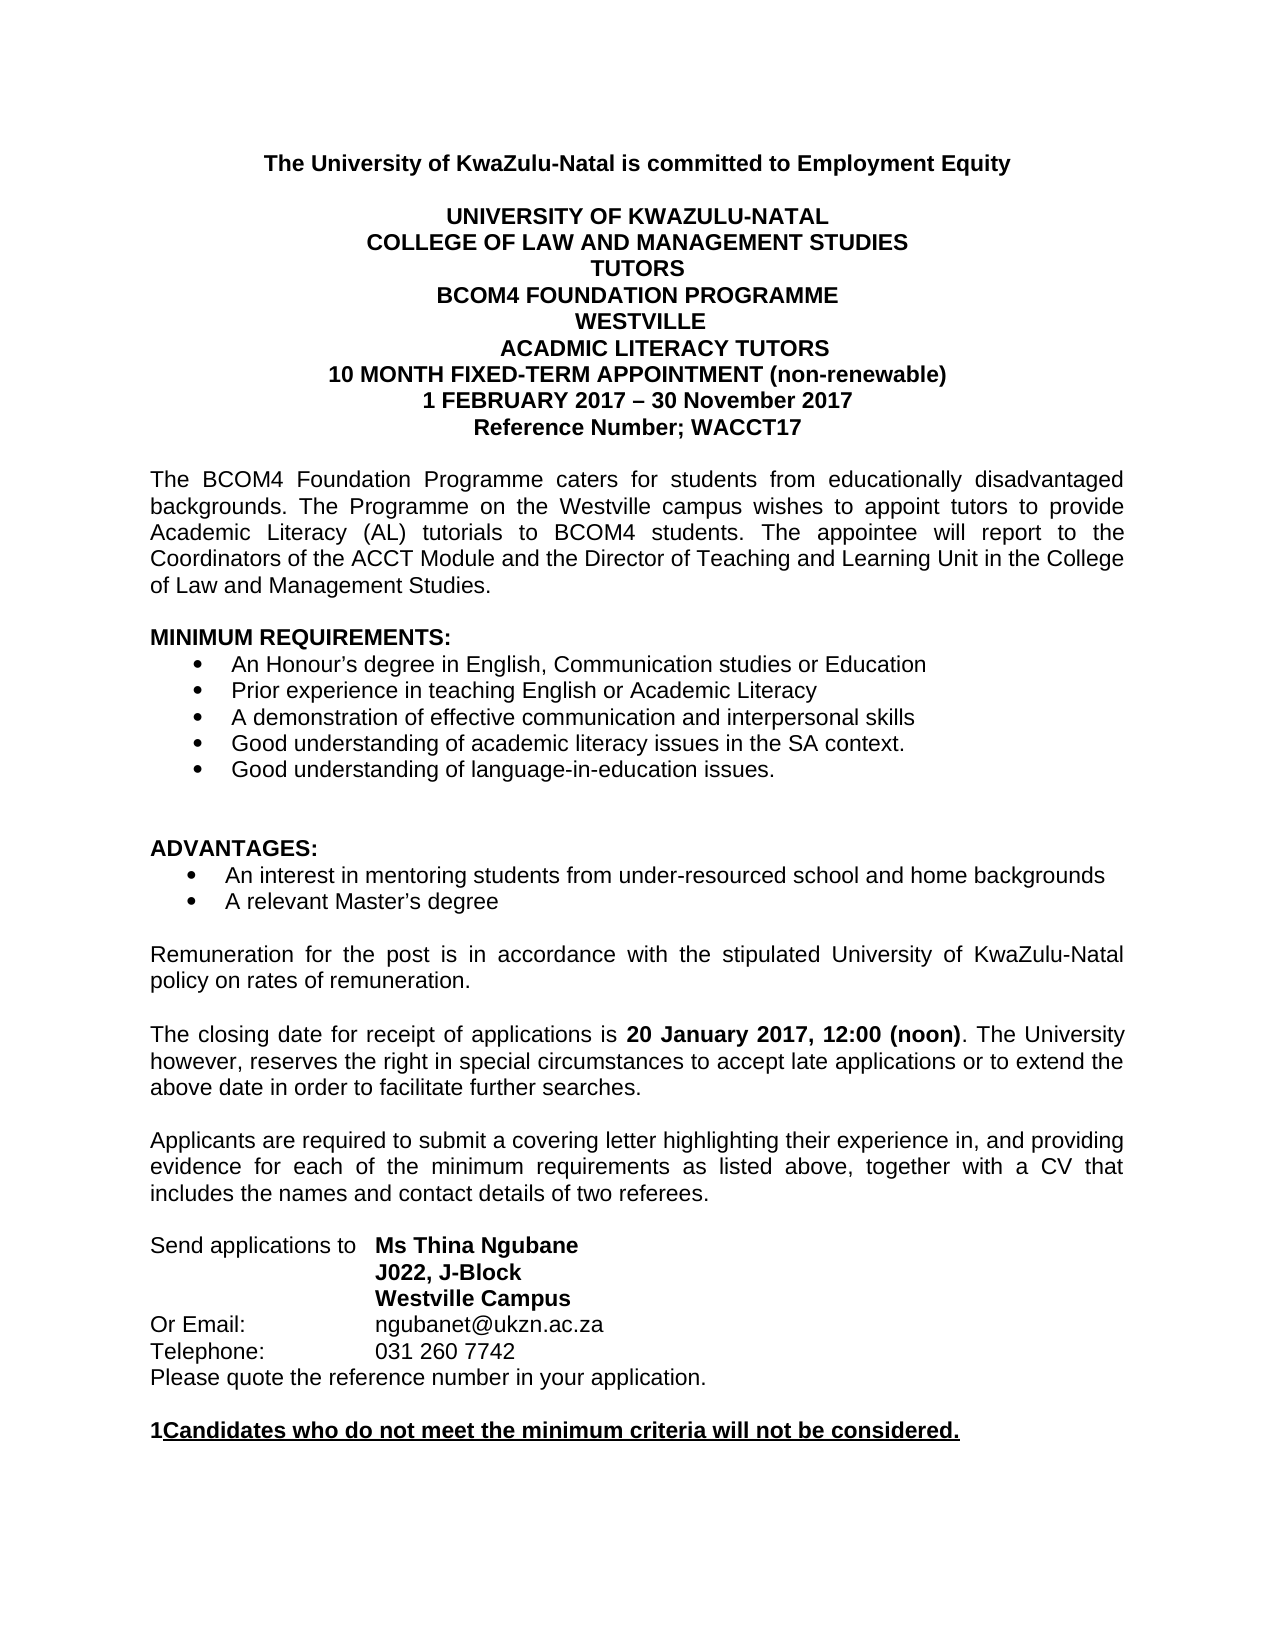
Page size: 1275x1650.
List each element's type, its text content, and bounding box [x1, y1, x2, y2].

text Reference Number; WACCT17 [150, 413, 1125, 440]
text BCOM4 FOUNDATION PROGRAMME [150, 282, 1125, 308]
text 1 FEBRUARY 2017 – 30 November 2017 [150, 387, 1125, 413]
text The BCOM4 Foundation Programme caters for students from educationally disadvantaged backgrounds. The Programme on the Westville campus wishes to appoint tutors to provide Academic Literacy (AL) tutorials to BCOM4 students. The appointee will report to the Coordinators of the ACCT Module and the Director of Teaching and Learning Unit in the College of Law and Management Studies. [150, 466, 1125, 598]
list An interest in mentoring students from under-resourced school and home backgrounds [187, 862, 1125, 888]
list Good understanding of academic literacy issues in the SA context. [194, 730, 1125, 756]
text Please quote the reference number in your application. [150, 1364, 1125, 1390]
text J022, J-Block [300, 1258, 1125, 1285]
text The University of KwaZulu-Natal is committed to Employment Equity [150, 150, 1125, 176]
text Westville Campus [375, 1285, 1125, 1311]
list A demonstration of effective communication and interpersonal skills [194, 703, 1125, 730]
text ACADMIC LITERACY TUTORS [150, 334, 1125, 361]
text The closing date for receipt of applications is 20 January 2017, 12:00 (noon). The University however, reserves the right in special circumstances to accept late applications or to extend the above date in order to facilitate further searches. [150, 1021, 1125, 1100]
text ADVANTAGES: [150, 835, 1125, 862]
text Or Email: ngubanet@ukzn.ac.za [150, 1311, 1125, 1338]
text Candidates who do not meet the minimum criteria will not be considered. [150, 1417, 1125, 1443]
text COLLEGE OF LAW AND MANAGEMENT STUDIES [150, 229, 1125, 255]
text Send applications to Ms Thina Ngubane [150, 1232, 1125, 1258]
list Prior experience in teaching English or Academic Literacy [194, 677, 1125, 703]
text WESTVILLE [150, 308, 1125, 334]
list A relevant Master’s degree [187, 888, 1125, 914]
text Telephone: 031 260 7742 [150, 1338, 1125, 1364]
text UNIVERSITY OF KWAZULU-NATAL [150, 203, 1125, 229]
list An Honour’s degree in English, Communication studies or Education [194, 651, 1125, 677]
list Good understanding of language-in-education issues. [194, 756, 1125, 782]
text 10 MONTH FIXED-TERM APPOINTMENT (non-renewable) [150, 361, 1125, 387]
text TUTORS [150, 255, 1125, 282]
text MINIMUM REQUIREMENTS: [150, 624, 1125, 651]
text Remuneration for the post is in accordance with the stipulated University of KwaZulu-Natal policy on rates of remuneration. [150, 941, 1125, 993]
text Applicants are required to submit a covering letter highlighting their experience in, and providing evidence for each of the minimum requirements as listed above, together with a CV that includes the names and contact details of two referees. [150, 1127, 1125, 1206]
